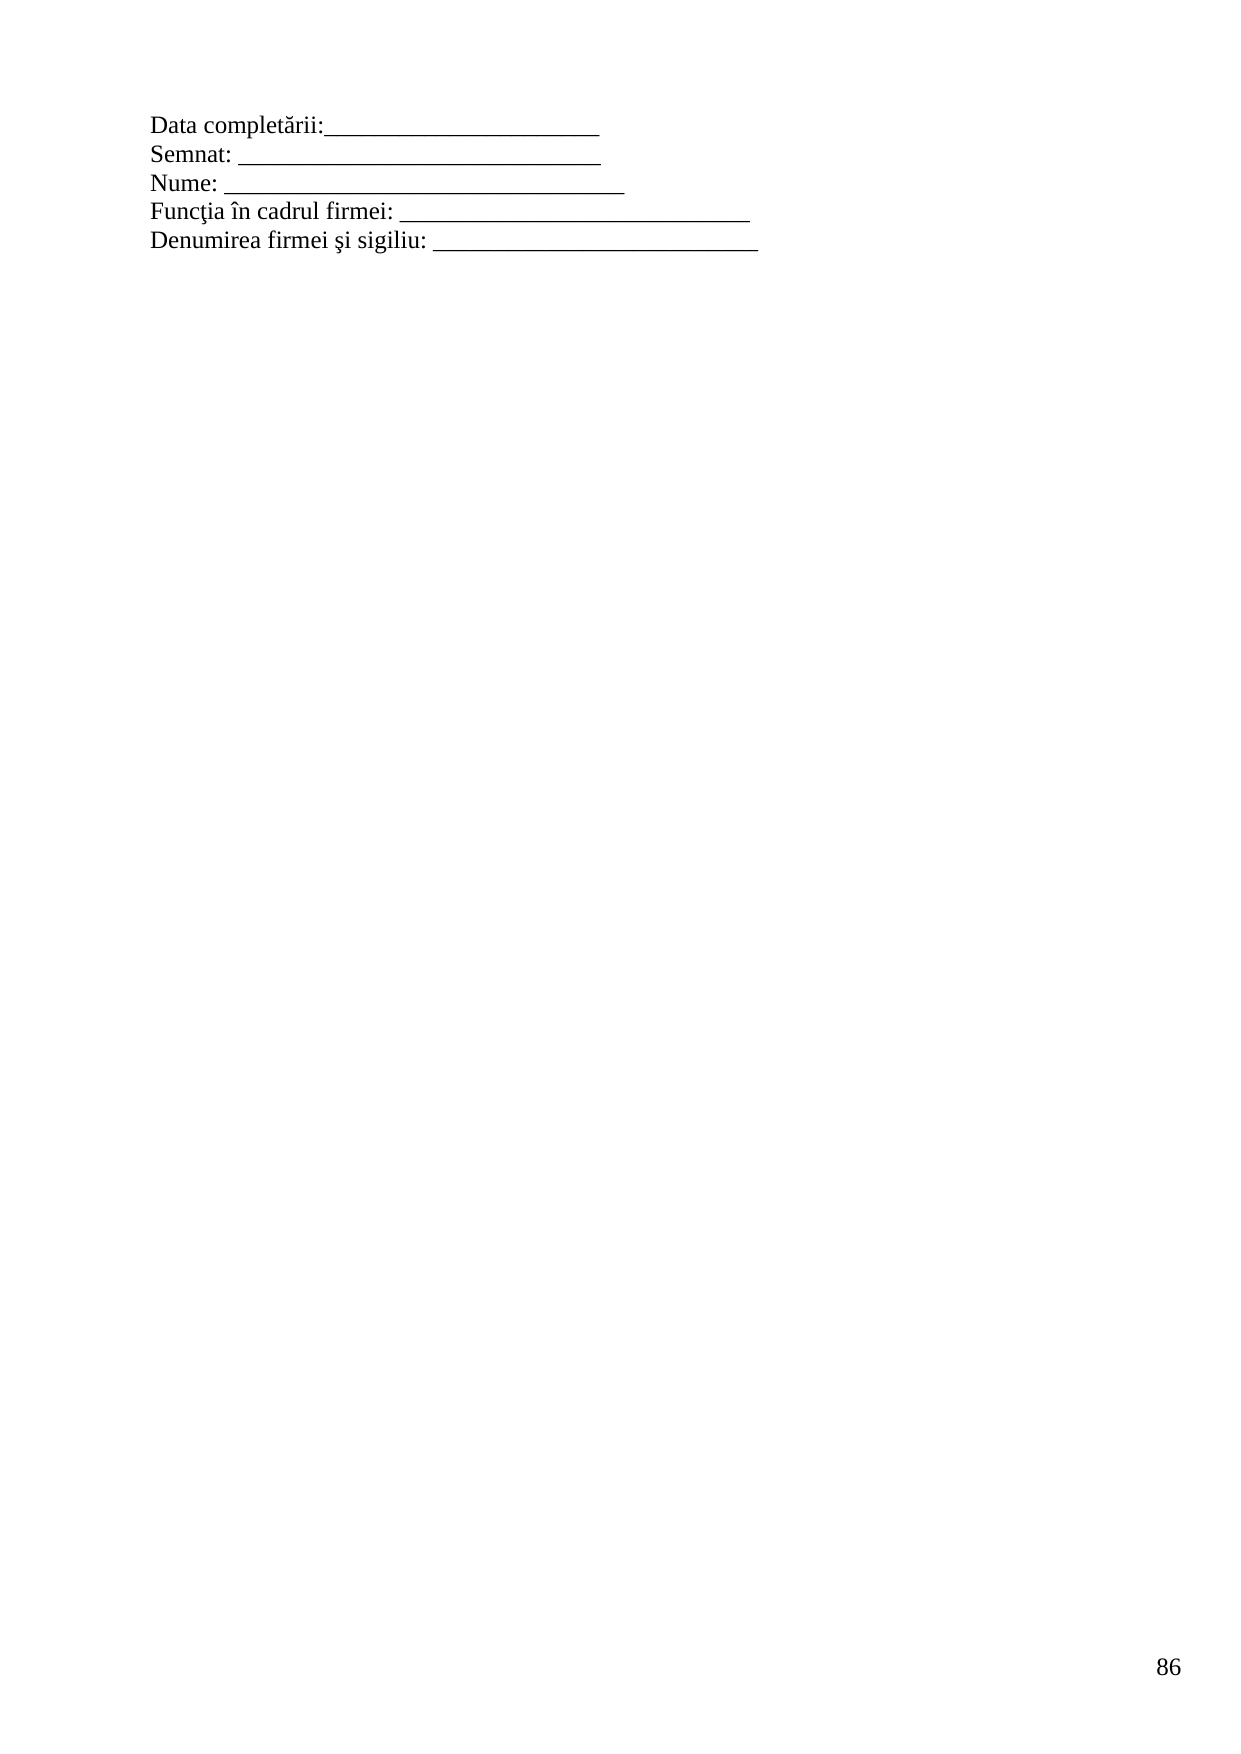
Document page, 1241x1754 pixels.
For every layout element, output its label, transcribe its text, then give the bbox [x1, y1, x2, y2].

text Data completării:______________________ [150, 110, 1181, 139]
text Denumirea firmei şi sigiliu: __________________________ [150, 225, 1181, 254]
text Semnat: _____________________________ [150, 139, 1181, 168]
text Nume: ________________________________ [150, 168, 1181, 196]
text Funcţia în cadrul firmei: ____________________________ [150, 196, 1181, 225]
